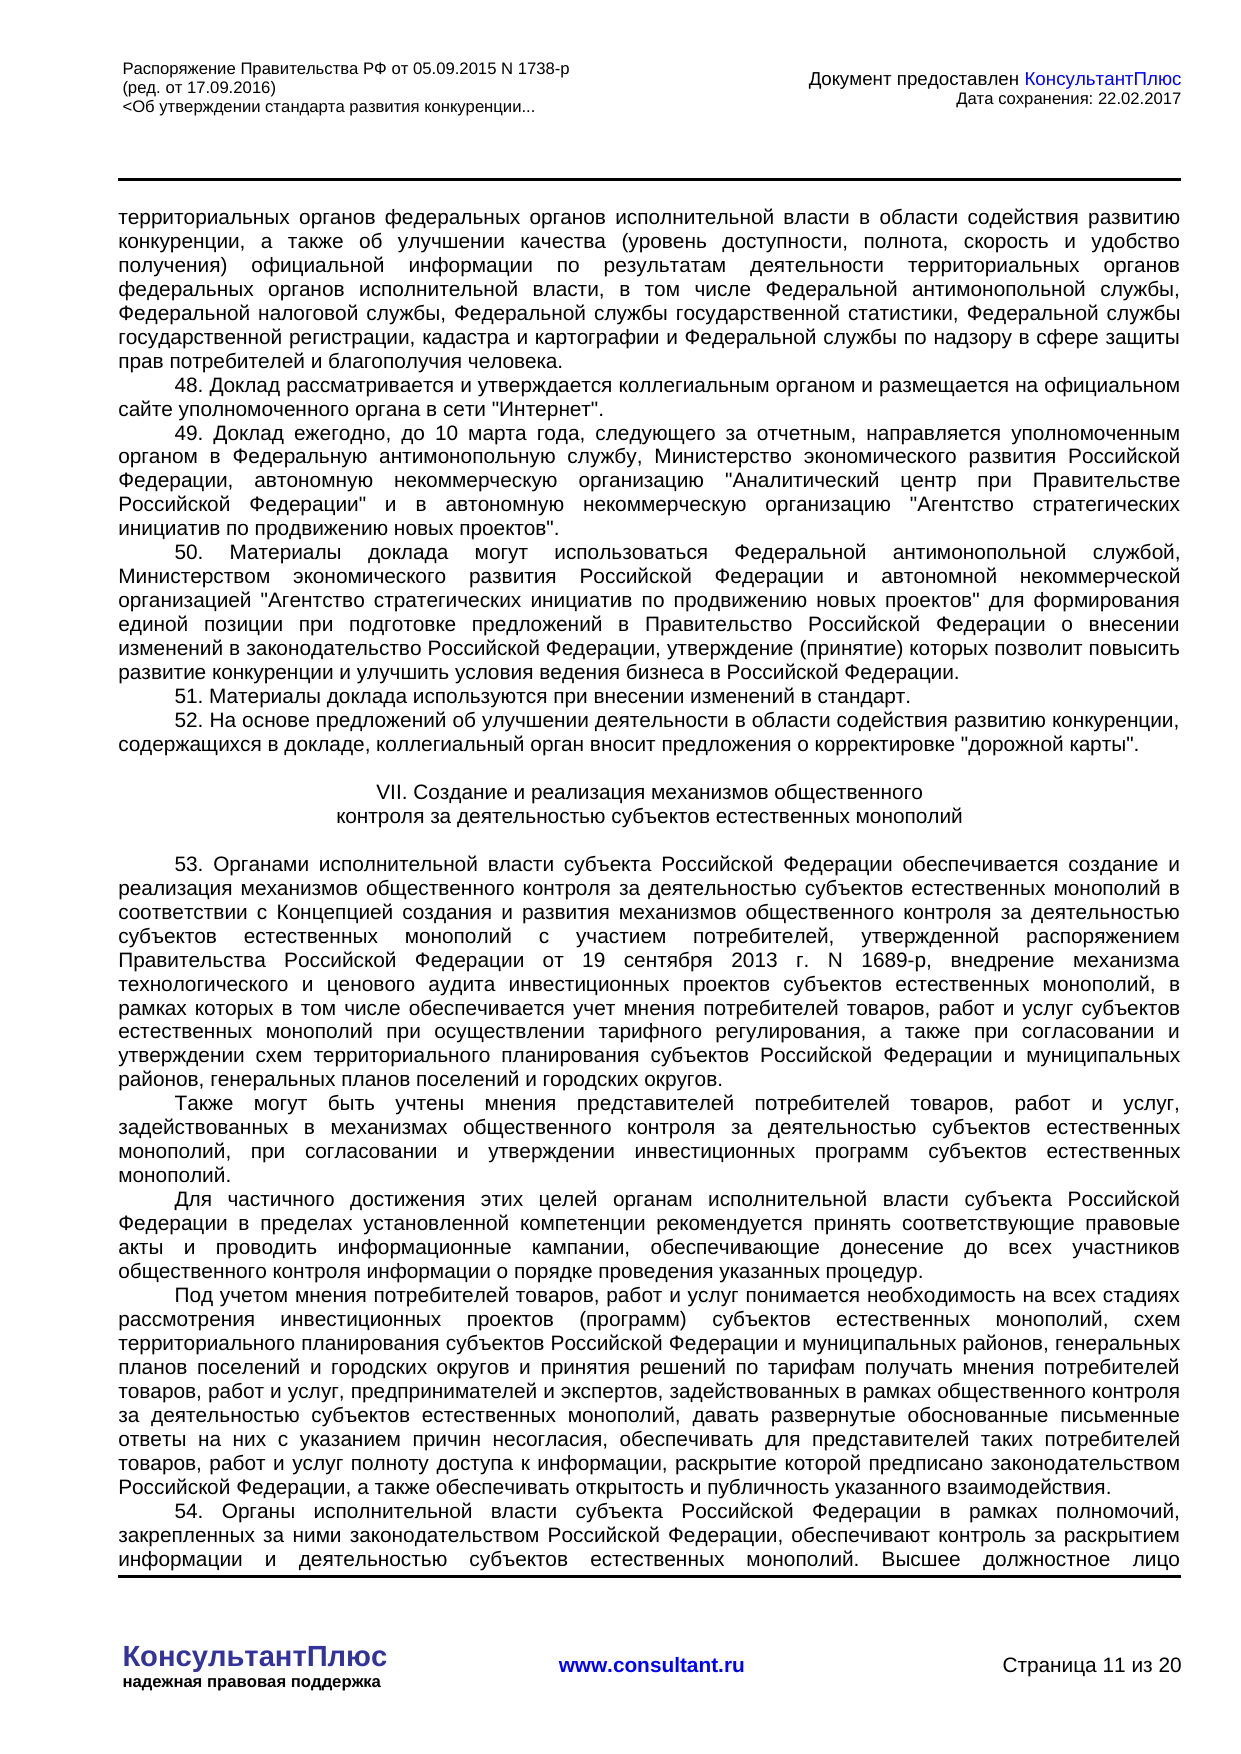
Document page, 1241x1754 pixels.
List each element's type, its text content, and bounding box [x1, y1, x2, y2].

text 49. Доклад ежегодно, до 10 марта года, следующего за отчетным, направляется уполномоченным органом в Федеральную антимонопольную службу, Министерство экономического развития Российской Федерации, автономную некоммерческую организацию "Аналитический центр при Правительстве Российской Федерации" и в автономную некоммерческую организацию "Агентство стратегических инициатив по продвижению новых проектов". [118, 420, 1181, 540]
text Под учетом мнения потребителей товаров, работ и услуг понимается необходимость на всех стадиях рассмотрения инвестиционных проектов (программ) субъектов естественных монополий, схем территориального планирования субъектов Российской Федерации и муниципальных районов, генеральных планов поселений и городских округов и принятия решений по тарифам получать мнения потребителей товаров, работ и услуг, предпринимателей и экспертов, задействованных в рамках общественного контроля за деятельностью субъектов естественных монополий, давать развернутые обоснованные письменные ответы на них с указанием причин несогласия, обеспечивать для представителей таких потребителей товаров, работ и услуг полноту доступа к информации, раскрытие которой предписано законодательством Российской Федерации, а также обеспечивать открытость и публичность указанного взаимодействия. [118, 1283, 1181, 1498]
text 48. Доклад рассматривается и утверждается коллегиальным органом и размещается на официальном сайте уполномоченного органа в сети "Интернет". [118, 372, 1181, 420]
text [118, 205, 1181, 372]
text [118, 1498, 1181, 1570]
text 53. Органами исполнительной власти субъекта Российской Федерации обеспечивается создание и реализация механизмов общественного контроля за деятельностью субъектов естественных монополий в соответствии с Концепцией создания и развития механизмов общественного контроля за деятельностью субъектов естественных монополий с участием потребителей, утвержденной распоряжением Правительства Российской Федерации от 19 сентября 2013 г. N 1689-р, внедрение механизма технологического и ценового аудита инвестиционных проектов субъектов естественных монополий, в рамках которых в том числе обеспечивается учет мнения потребителей товаров, работ и услуг субъектов естественных монополий при осуществлении тарифного регулирования, а также при согласовании и утверждении схем территориального планирования субъектов Российской Федерации и муниципальных районов, генеральных планов поселений и городских округов. [118, 852, 1181, 1091]
text 51. Материалы доклада используются при внесении изменений в стандарт. [118, 684, 1181, 708]
text VII. Создание и реализация механизмов общественного [118, 780, 1181, 804]
text 50. Материалы доклада могут использоваться Федеральной антимонопольной службой, Министерством экономического развития Российской Федерации и автономной некоммерческой организацией "Агентство стратегических инициатив по продвижению новых проектов" для формирования единой позиции при подготовке предложений в Правительство Российской Федерации о внесении изменений в законодательство Российской Федерации, утверждение (принятие) которых позволит повысить развитие конкуренции и улучшить условия ведения бизнеса в Российской Федерации. [118, 540, 1181, 684]
text Также могут быть учтены мнения представителей потребителей товаров, работ и услуг, задействованных в механизмах общественного контроля за деятельностью субъектов естественных монополий, при согласовании и утверждении инвестиционных программ субъектов естественных монополий. [118, 1091, 1181, 1187]
text 52. На основе предложений об улучшении деятельности в области содействия развитию конкуренции, содержащихся в докладе, коллегиальный орган вносит предложения о корректировке "дорожной карты". [118, 708, 1181, 756]
text контроля за деятельностью субъектов естественных монополий [118, 804, 1181, 828]
text Для частичного достижения этих целей органам исполнительной власти субъекта Российской Федерации в пределах установленной компетенции рекомендуется принять соответствующие правовые акты и проводить информационные кампании, обеспечивающие донесение до всех участников общественного контроля информации о порядке проведения указанных процедур. [118, 1187, 1181, 1283]
